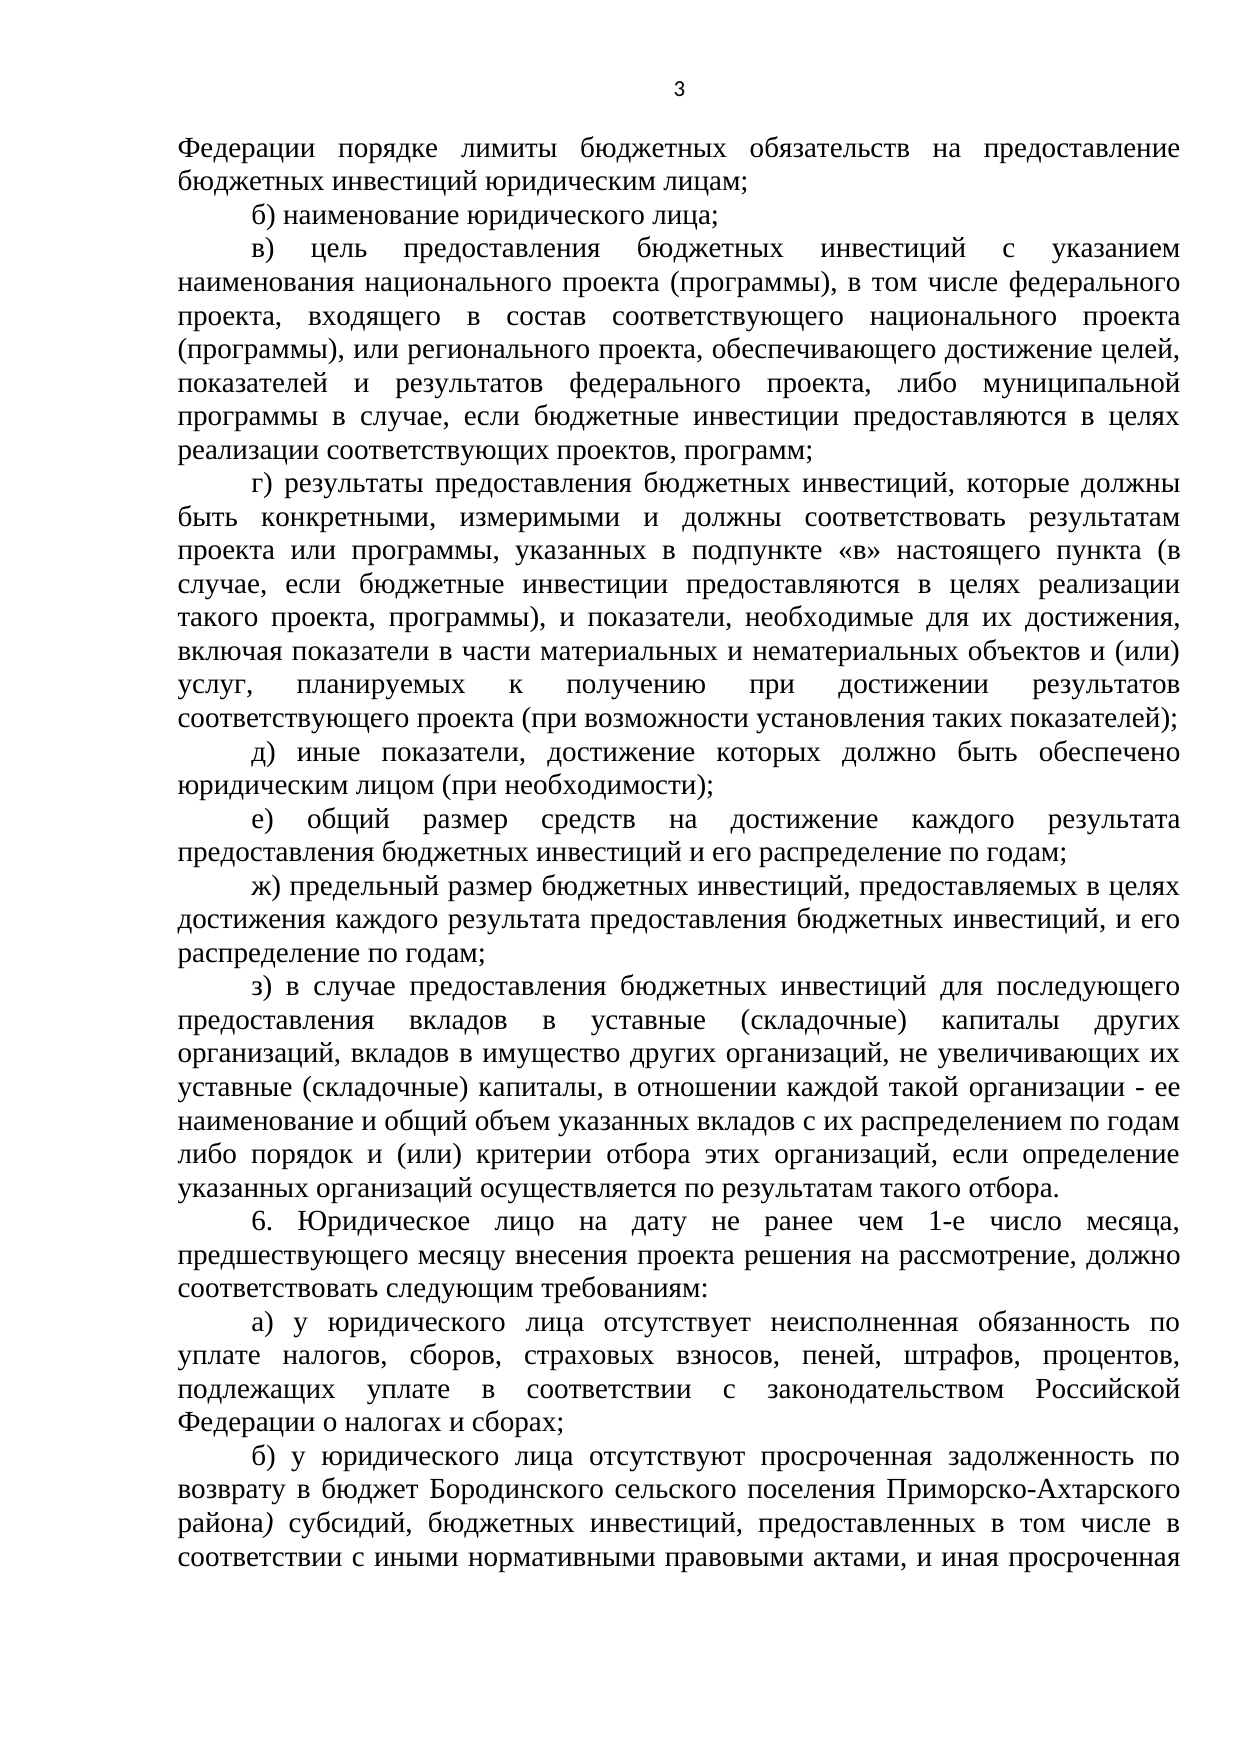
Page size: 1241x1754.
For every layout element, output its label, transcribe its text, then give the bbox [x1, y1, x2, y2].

text ж) предельный размер бюджетных инвестиций, предоставляемых в целях достижения каждого результата предоставления бюджетных инвестиций, и его распределение по годам; [177, 868, 1181, 968]
text б) наименование юридического лица; [177, 197, 1181, 231]
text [177, 1438, 1181, 1572]
text в) цель предоставления бюджетных инвестиций с указанием наименования национального проекта (программы), в том числе федерального проекта, входящего в состав соответствующего национального проекта (программы), или регионального проекта, обеспечивающего достижение целей, показателей и результатов федерального проекта, либо муниципальной программы в случае, если бюджетные инвестиции предоставляются в целях реализации соответствующих проектов, программ; [177, 231, 1181, 465]
text г) результаты предоставления бюджетных инвестиций, которые должны быть конкретными, измеримыми и должны соответствовать результатам проекта или программы, указанных в подпункте «в» настоящего пункта (в случае, если бюджетные инвестиции предоставляются в целях реализации такого проекта, программы), и показатели, необходимые для их достижения, включая показатели в части материальных и нематериальных объектов и (или) услуг, планируемых к получению при достижении результатов соответствующего проекта (при возможности установления таких показателей); [177, 465, 1181, 734]
text а) у юридического лица отсутствует неисполненная обязанность по уплате налогов, сборов, страховых взносов, пеней, штрафов, процентов, подлежащих уплате в соответствии с законодательством Российской Федерации о налогах и сборах; [177, 1304, 1181, 1438]
text д) иные показатели, достижение которых должно быть обеспечено юридическим лицом (при необходимости); [177, 734, 1181, 801]
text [177, 130, 1181, 197]
text е) общий размер средств на достижение каждого результата предоставления бюджетных инвестиций и его распределение по годам; [177, 801, 1181, 868]
text з) в случае предоставления бюджетных инвестиций для последующего предоставления вкладов в уставные (складочные) капиталы других организаций, вкладов в имущество других организаций, не увеличивающих их уставные (складочные) капиталы, в отношении каждой такой организации - ее наименование и общий объем указанных вкладов с их распределением по годам либо порядок и (или) критерии отбора этих организаций, если определение указанных организаций осуществляется по результатам такого отбора. [177, 968, 1181, 1203]
text 6. Юридическое лицо на дату не ранее чем 1-е число месяца, предшествующего месяцу внесения проекта решения на рассмотрение, должно соответствовать следующим требованиям: [177, 1203, 1181, 1304]
